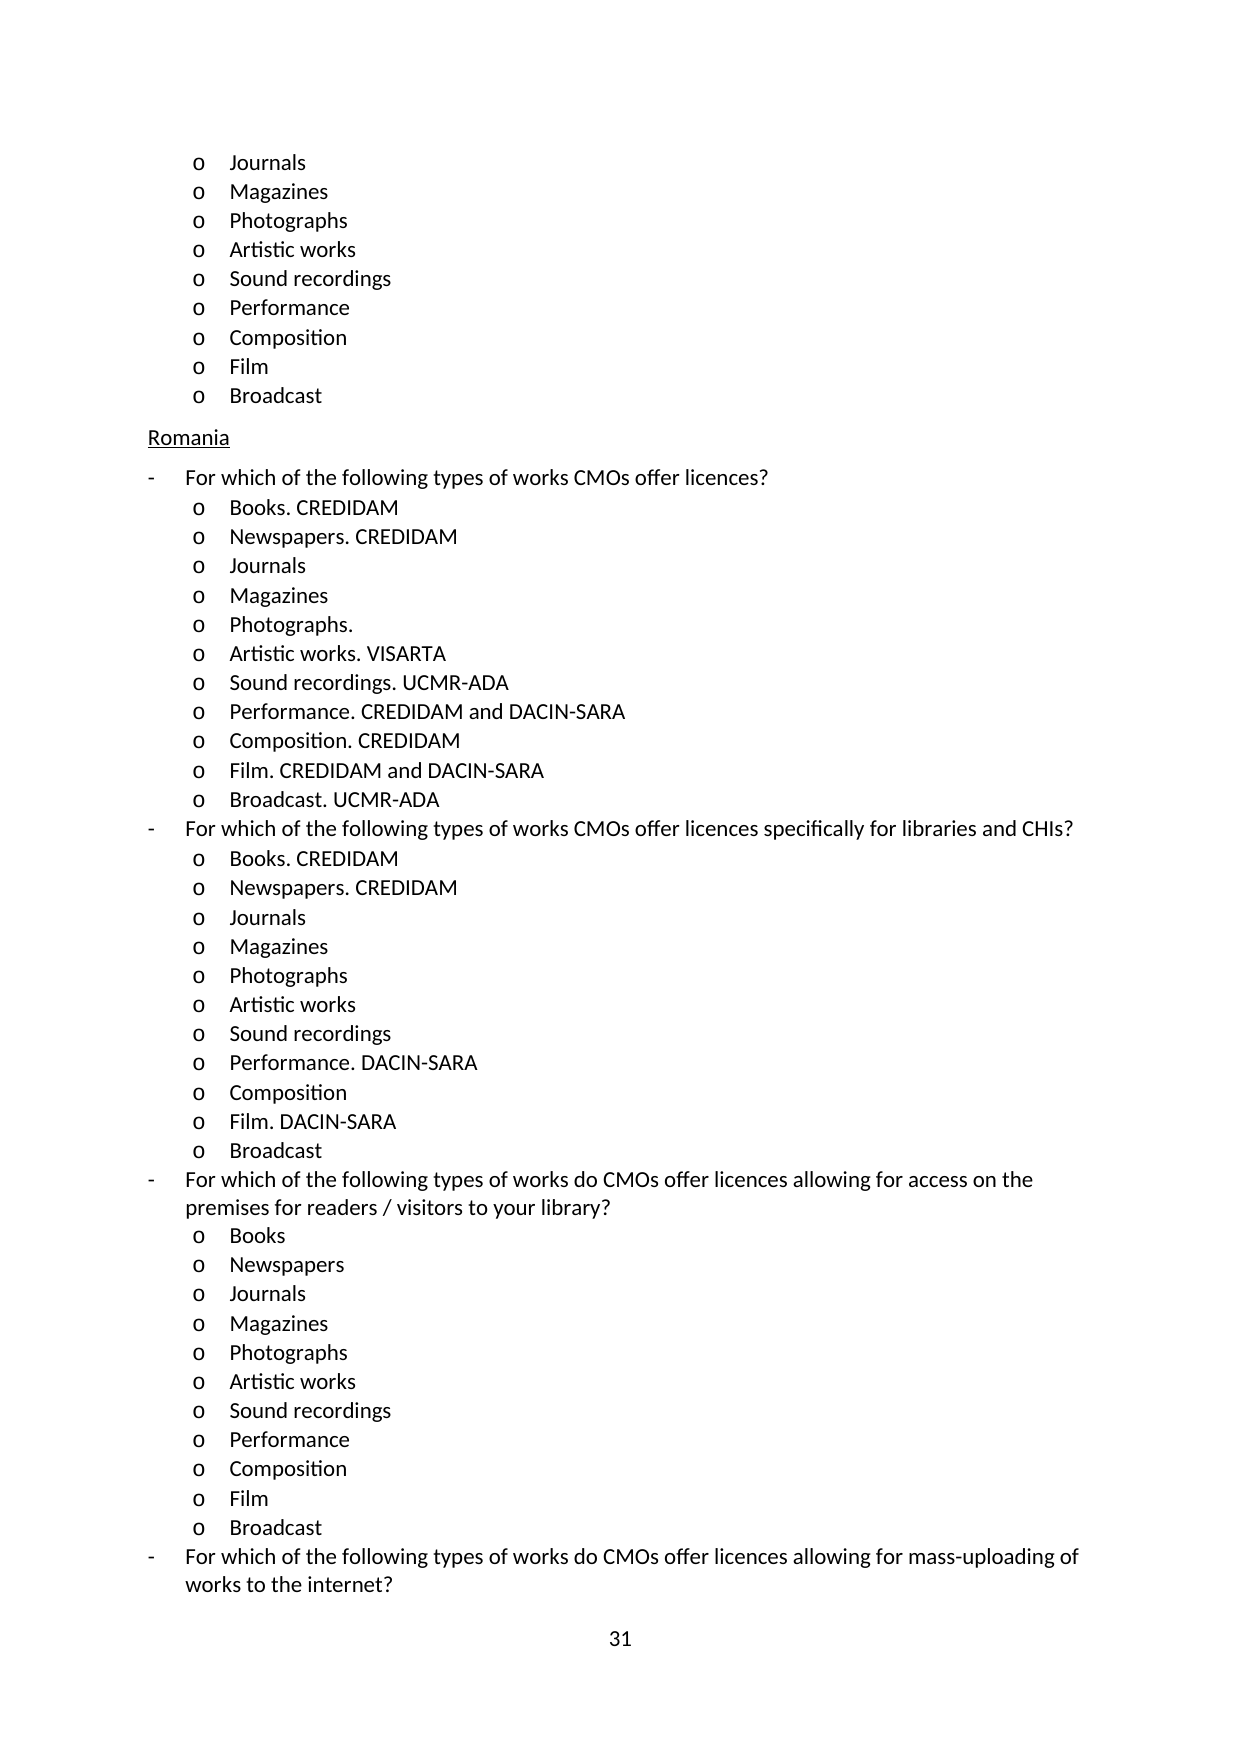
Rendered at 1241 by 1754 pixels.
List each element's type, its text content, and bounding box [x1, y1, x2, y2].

list Magazines [192, 932, 1093, 961]
list Sound recordings [192, 264, 1093, 293]
list Newspapers [192, 1250, 1093, 1279]
list Broadcast [192, 381, 1093, 410]
list Books. CREDIDAM [192, 493, 1093, 522]
list Performance. DACIN-SARA [192, 1048, 1093, 1078]
list Newspapers. CREDIDAM [192, 522, 1093, 552]
list Photographs. [192, 610, 1093, 639]
list Film. CREDIDAM and DACIN-SARA [192, 756, 1093, 785]
list Film [192, 1484, 1093, 1513]
list For which of the following types of works do CMOs offer licences allowing for mass-uploading of works to the internet? [148, 1542, 1093, 1598]
list Photographs [192, 206, 1093, 235]
list Artistic works [192, 235, 1093, 264]
list Photographs [192, 1338, 1093, 1367]
list Newspapers. CREDIDAM [192, 873, 1093, 903]
list Film [192, 352, 1093, 381]
list Performance. CREDIDAM and DACIN-SARA [192, 697, 1093, 727]
list For which of the following types of works CMOs offer licences specifically for libraries and CHIs? [148, 814, 1093, 842]
list Broadcast. UCMR-ADA [192, 785, 1093, 814]
list Composition [192, 323, 1093, 352]
list Sound recordings. UCMR-ADA [192, 668, 1093, 697]
list Photographs [192, 961, 1093, 990]
list Broadcast [192, 1136, 1093, 1165]
text Romania [148, 423, 1093, 451]
list Books [192, 1221, 1093, 1250]
list Broadcast [192, 1513, 1093, 1542]
list Journals [192, 148, 1093, 177]
list Sound recordings [192, 1396, 1093, 1425]
list Composition. CREDIDAM [192, 727, 1093, 756]
list Artistic works [192, 990, 1093, 1019]
list Film. DACIN-SARA [192, 1107, 1093, 1136]
list Magazines [192, 1309, 1093, 1338]
list Performance [192, 1425, 1093, 1454]
list Composition [192, 1078, 1093, 1107]
list For which of the following types of works do CMOs offer licences allowing for access on the premises for readers / visitors to your library? [148, 1165, 1093, 1221]
list Journals [192, 903, 1093, 932]
list Journals [192, 552, 1093, 581]
list Artistic works. VISARTA [192, 639, 1093, 668]
list Performance [192, 293, 1093, 323]
list Magazines [192, 581, 1093, 610]
list Composition [192, 1454, 1093, 1484]
list Magazines [192, 177, 1093, 206]
list Books. CREDIDAM [192, 844, 1093, 873]
list Sound recordings [192, 1019, 1093, 1048]
list Artistic works [192, 1367, 1093, 1396]
list For which of the following types of works CMOs offer licences? [148, 463, 1093, 491]
list Journals [192, 1279, 1093, 1309]
